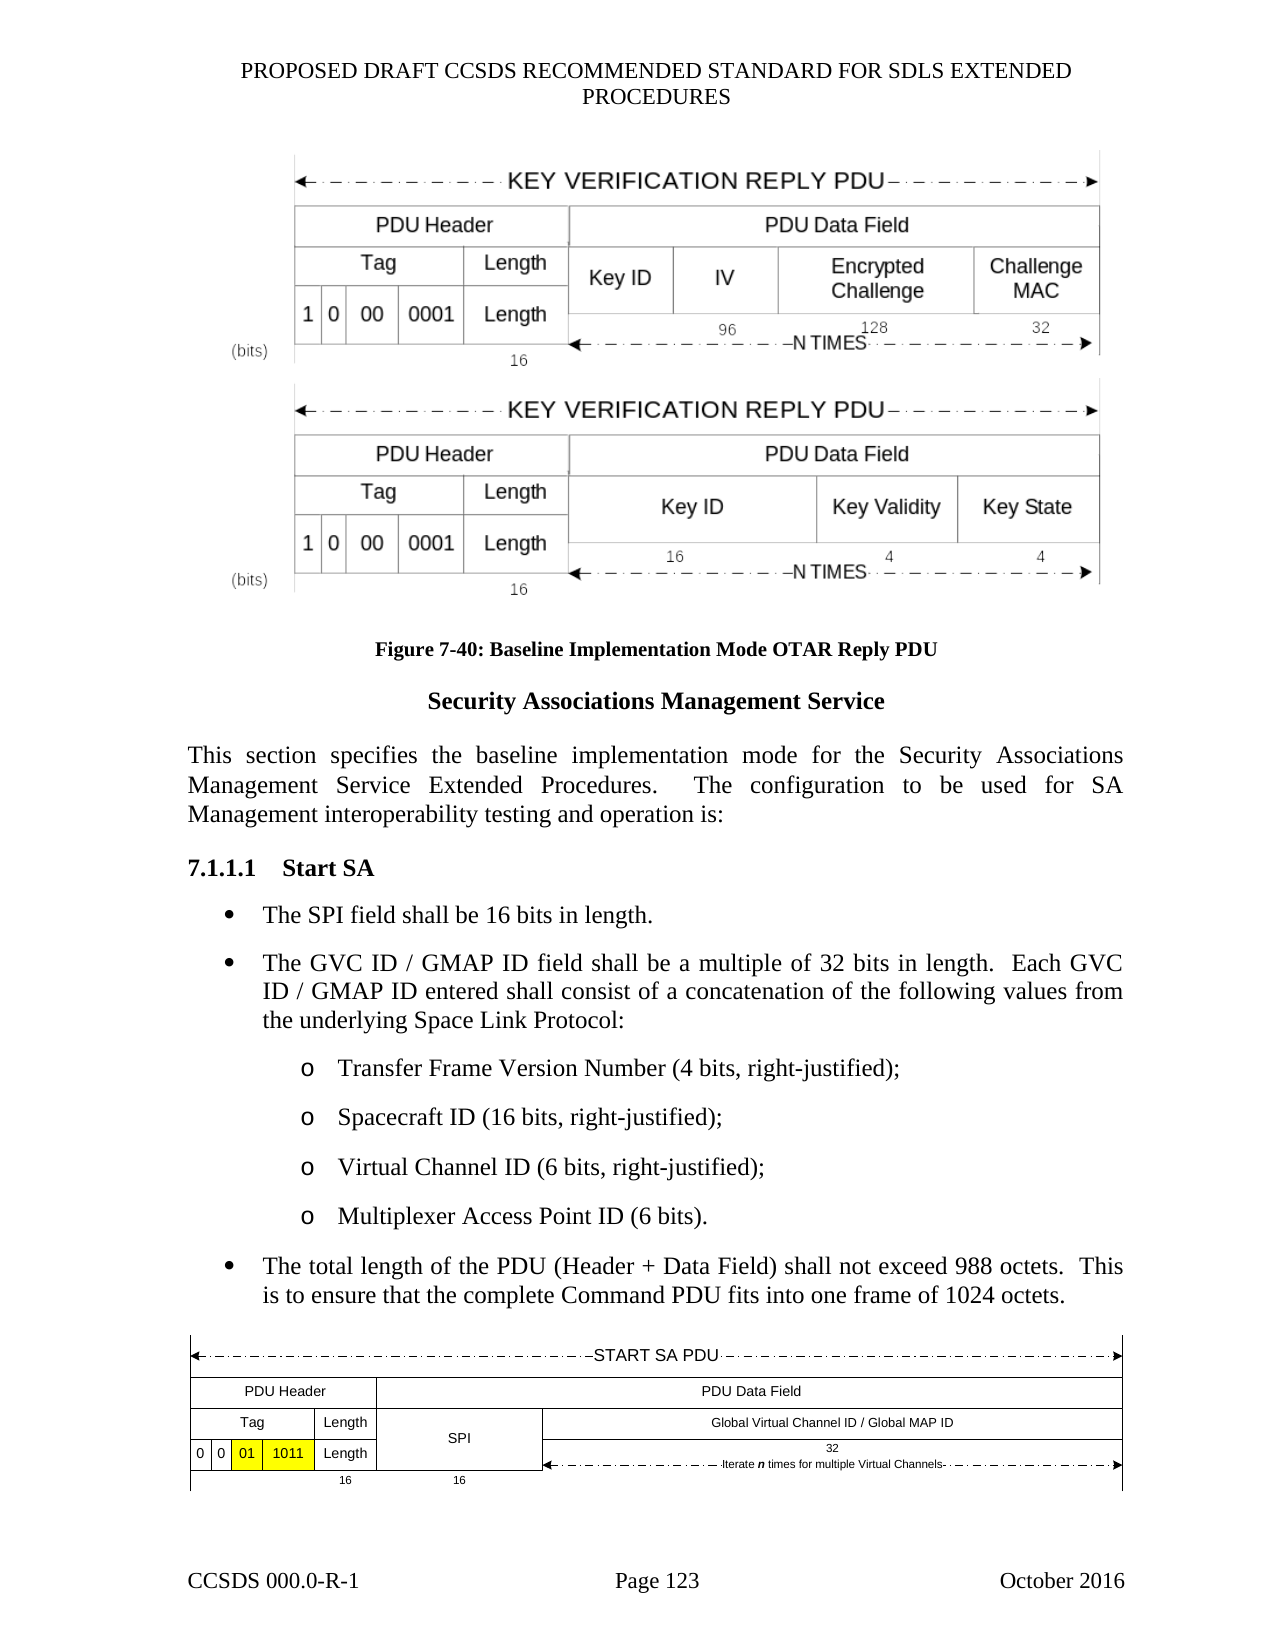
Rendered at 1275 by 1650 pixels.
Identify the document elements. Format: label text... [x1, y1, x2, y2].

text This section specifies the baseline implementation mode for the Security Associations Management Service Extended Procedures. The configuration to be used for SA Management interoperability testing and operation is: [187, 740, 1125, 828]
text Figure 7-: Baseline Implementation Mode OTAR Reply PDU [187, 632, 1125, 661]
